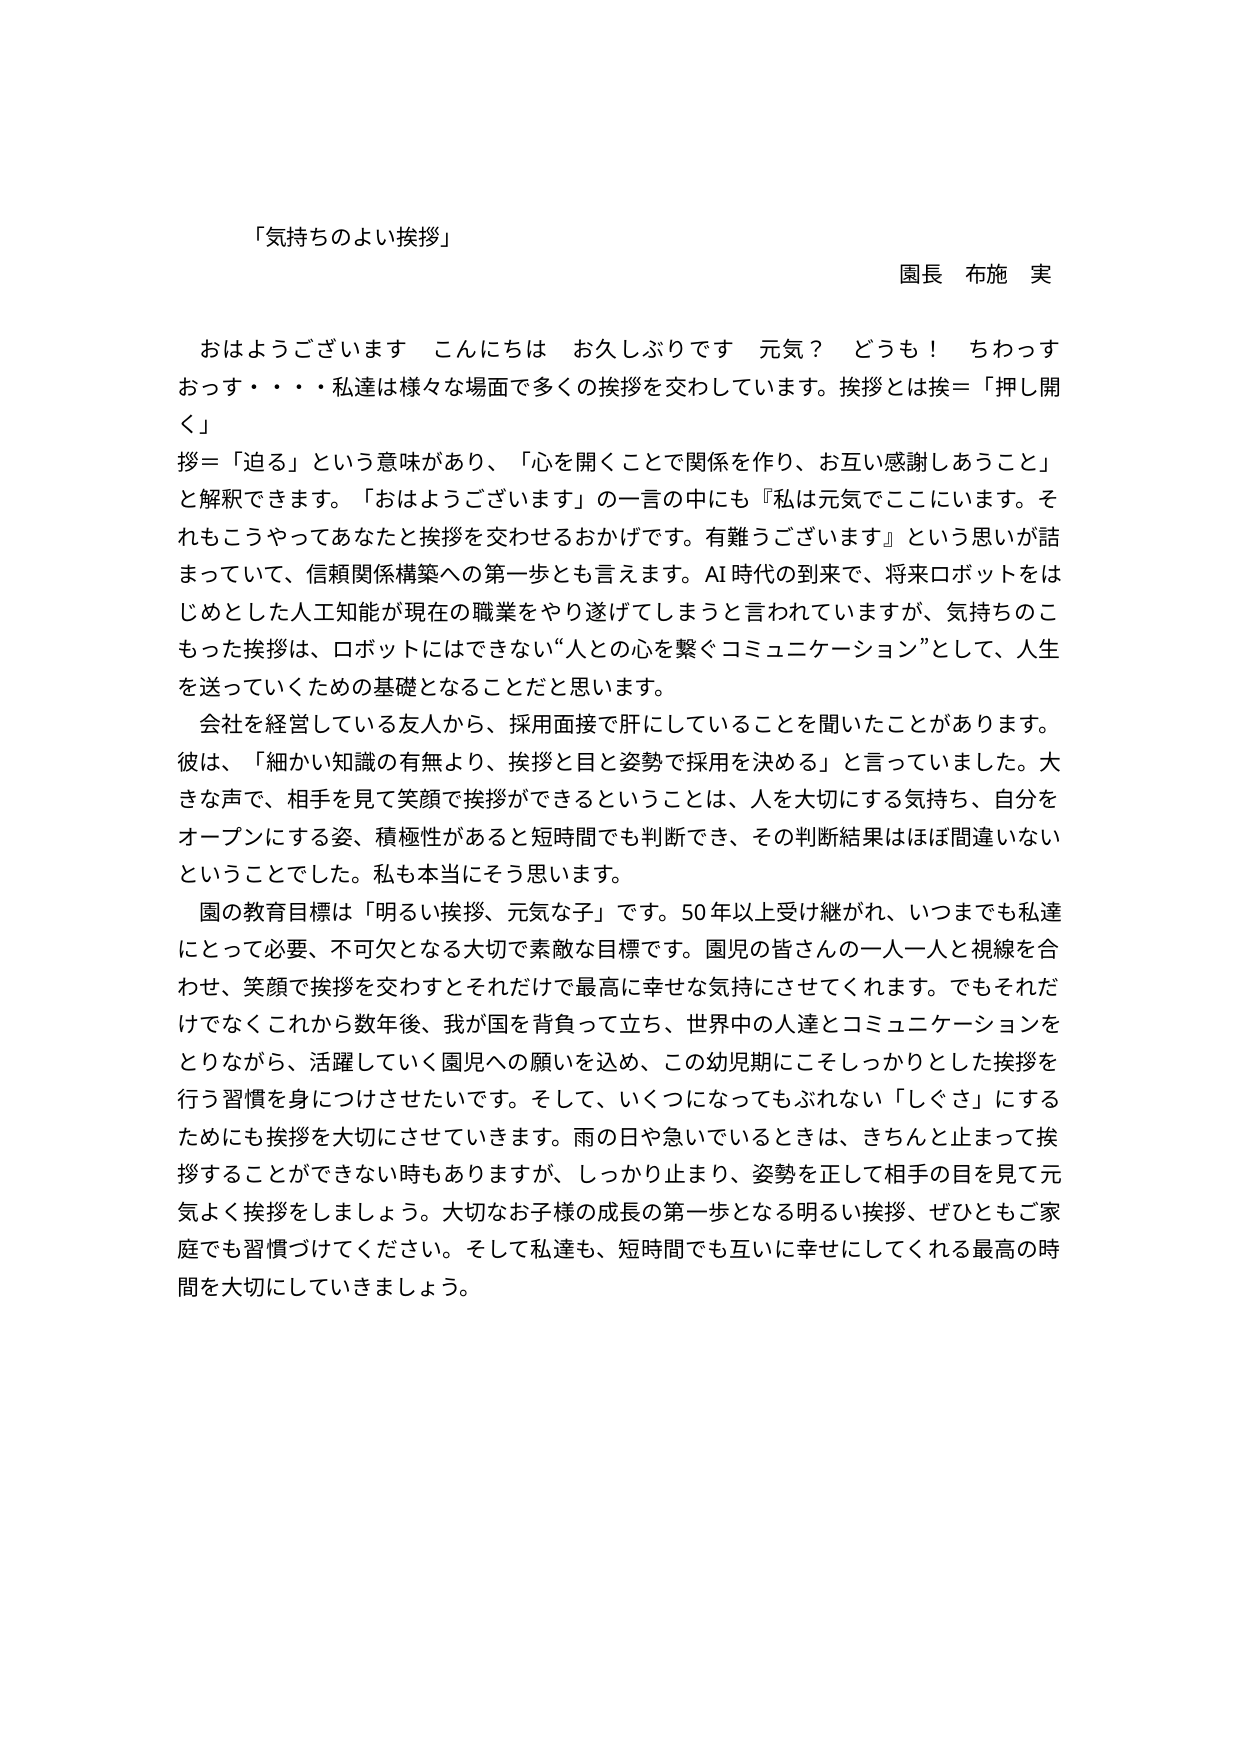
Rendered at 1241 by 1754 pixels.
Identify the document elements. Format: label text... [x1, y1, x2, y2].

text 園の教育目標は「明るい挨拶、元気な子」です。50年以上受け継がれ、いつまでも私達にとって必要、不可欠となる大切で素敵な目標です。園児の皆さんの一人一人と視線を合わせ、笑顔で挨拶を交わすとそれだけで最高に幸せな気持にさせてくれます。でもそれだけでなくこれから数年後、我が国を背負って立ち、世界中の人達とコミュニケーションをとりながら、活躍していく園児への願いを込め、この幼児期にこそしっかりとした挨拶を行う習慣を身につけさせたいです。そして、いくつになってもぶれない「しぐさ」にするためにも挨拶を大切にさせていきます。雨の日や急いでいるときは、きちんと止まって挨拶することができない時もありますが、しっかり止まり、姿勢を正して相手の目を見て元気よく挨拶をしましょう。大切なお子様の成長の第一歩となる明るい挨拶、ぜひともご家庭でも習慣づけてください。そして私達も、短時間でも互いに幸せにしてくれる最高の時間を大切にしていきましょう。 [177, 892, 1063, 1304]
text おはようございます こんにちは お久しぶりです 元気？ どうも！ ちわっす おっす・・・・私達は様々な場面で多くの挨拶を交わしています。挨拶とは挨＝「押し開く」 [177, 329, 1063, 442]
text 園長 布施 実 [177, 254, 1063, 292]
text 拶＝「迫る」という意味があり、「心を開くことで関係を作り、お互い感謝しあうこと」と解釈できます。「おはようございます」の一言の中にも『私は元気でここにいます。それもこうやってあなたと挨拶を交わせるおかげです。有難うございます』という思いが詰まっていて、信頼関係構築への第一歩とも言えます。AI時代の到来で、将来ロボットをはじめとした人工知能が現在の職業をやり遂げてしまうと言われていますが、気持ちのこもった挨拶は、ロボットにはできない“人との心を繋ぐコミュニケーション”として、人生を送っていくための基礎となることだと思います。 [177, 442, 1063, 704]
text 「気持ちのよい挨拶」 [177, 217, 1063, 254]
text 会社を経営している友人から、採用面接で肝にしていることを聞いたことがあります。彼は、「細かい知識の有無より、挨拶と目と姿勢で採用を決める」と言っていました。大きな声で、相手を見て笑顔で挨拶ができるということは、人を大切にする気持ち、自分をオープンにする姿、積極性があると短時間でも判断でき、その判断結果はほぼ間違いないということでした。私も本当にそう思います。 [177, 704, 1063, 892]
